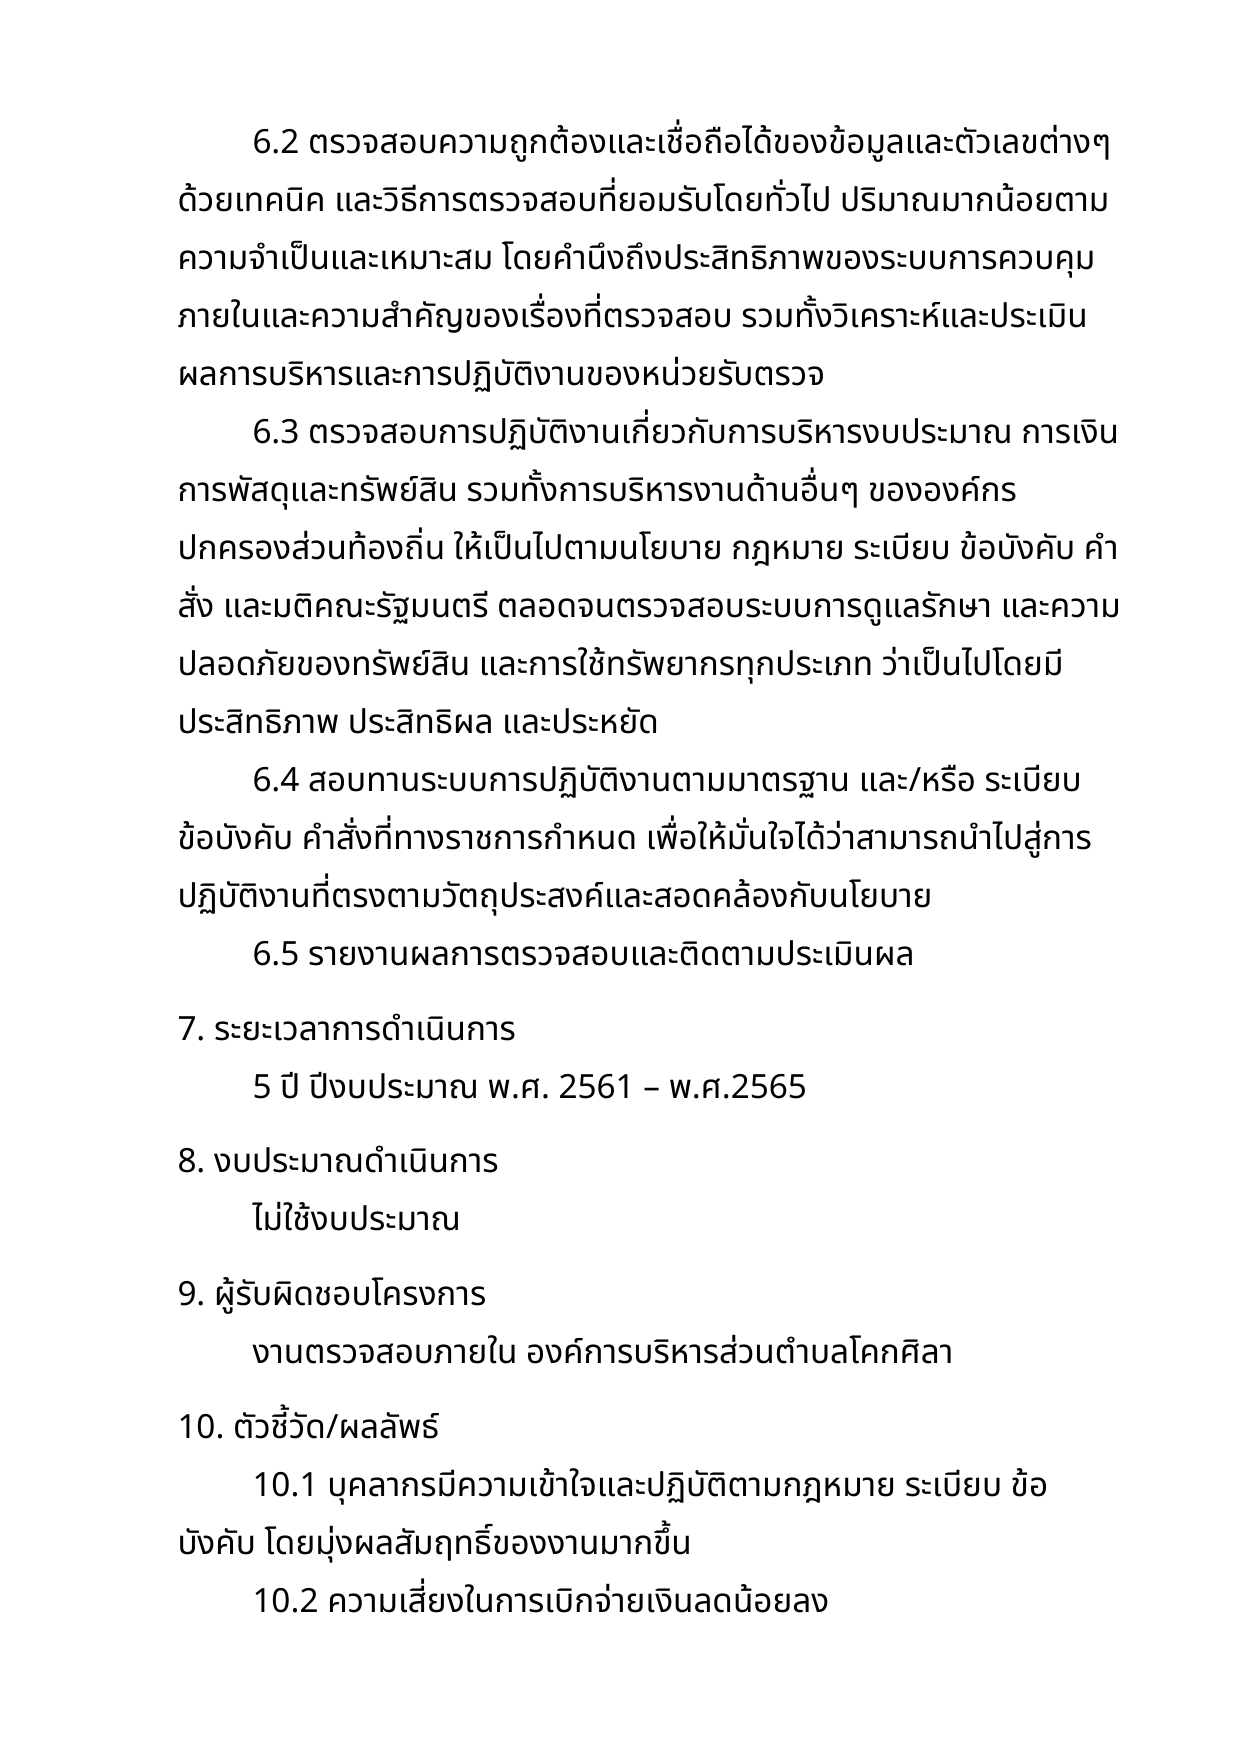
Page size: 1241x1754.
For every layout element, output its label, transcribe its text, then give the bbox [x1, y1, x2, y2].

text 10. ตัวชี้วัด/ผลลัพธ์ [177, 1403, 1122, 1453]
text 10.1 บุคลากรมีความเข้าใจและปฏิบัติตามกฎหมาย ระเบียบ ข้อบังคับ โดยมุ่งผลสัมฤทธิ์ของงานมากขึ้น [177, 1461, 1122, 1569]
text ไม่ใช้งบประมาณ [177, 1195, 1122, 1246]
text 6.3 ตรวจสอบการปฏิบัติงานเกี่ยวกับการบริหารงบประมาณ การเงิน การพัสดุและทรัพย์สิน รวมทั้งการบริหารงานด้านอื่นๆ ขององค์กรปกครองส่วนท้องถิ่น ให้เป็นไปตามนโยบาย กฎหมาย ระเบียบ ข้อบังคับ คำสั่ง และมติคณะรัฐมนตรี ตลอดจนตรวจสอบระบบการดูแลรักษา และความปลอดภัยของทรัพย์สิน และการใช้ทรัพยากรทุกประเภท ว่าเป็นไปโดยมีประสิทธิภาพ ประสิทธิผล และประหยัด [177, 408, 1122, 748]
text 5 ปี ปีงบประมาณ พ.ศ. 2561 – พ.ศ.2565 [177, 1062, 1122, 1113]
text 8. งบประมาณดำเนินการ [177, 1137, 1122, 1188]
text 10.2 ความเสี่ยงในการเบิกจ่ายเงินลดน้อยลง [177, 1577, 1122, 1627]
text งานตรวจสอบภายใน องค์การบริหารส่วนตำบลโคกศิลา [177, 1328, 1122, 1378]
text 6.4 สอบทานระบบการปฏิบัติงานตามมาตรฐาน และ/หรือ ระเบียบ ข้อบังคับ คำสั่งที่ทางราชการกำหนด เพื่อให้มั่นใจได้ว่าสามารถนำไปสู่การปฏิบัติงานที่ตรงตามวัตถุประสงค์และสอดคล้องกับนโยบาย [177, 756, 1122, 922]
text 6.5 รายงานผลการตรวจสอบและติดตามประเมินผล [177, 929, 1122, 980]
text 9. ผู้รับผิดชอบโครงการ [177, 1270, 1122, 1321]
text 6.2 ตรวจสอบความถูกต้องและเชื่อถือได้ของข้อมูลและตัวเลขต่างๆ ด้วยเทคนิค และวิธีการตรวจสอบที่ยอมรับโดยทั่วไป ปริมาณมากน้อยตามความจำเป็นและเหมาะสม โดยคำนึงถึงประสิทธิภาพของระบบการควบคุมภายในและความสำคัญของเรื่องที่ตรวจสอบ รวมทั้งวิเคราะห์และประเมินผลการบริหารและการปฏิบัติงานของหน่วยรับตรวจ [177, 118, 1122, 400]
text 7. ระยะเวลาการดำเนินการ [177, 1004, 1122, 1055]
